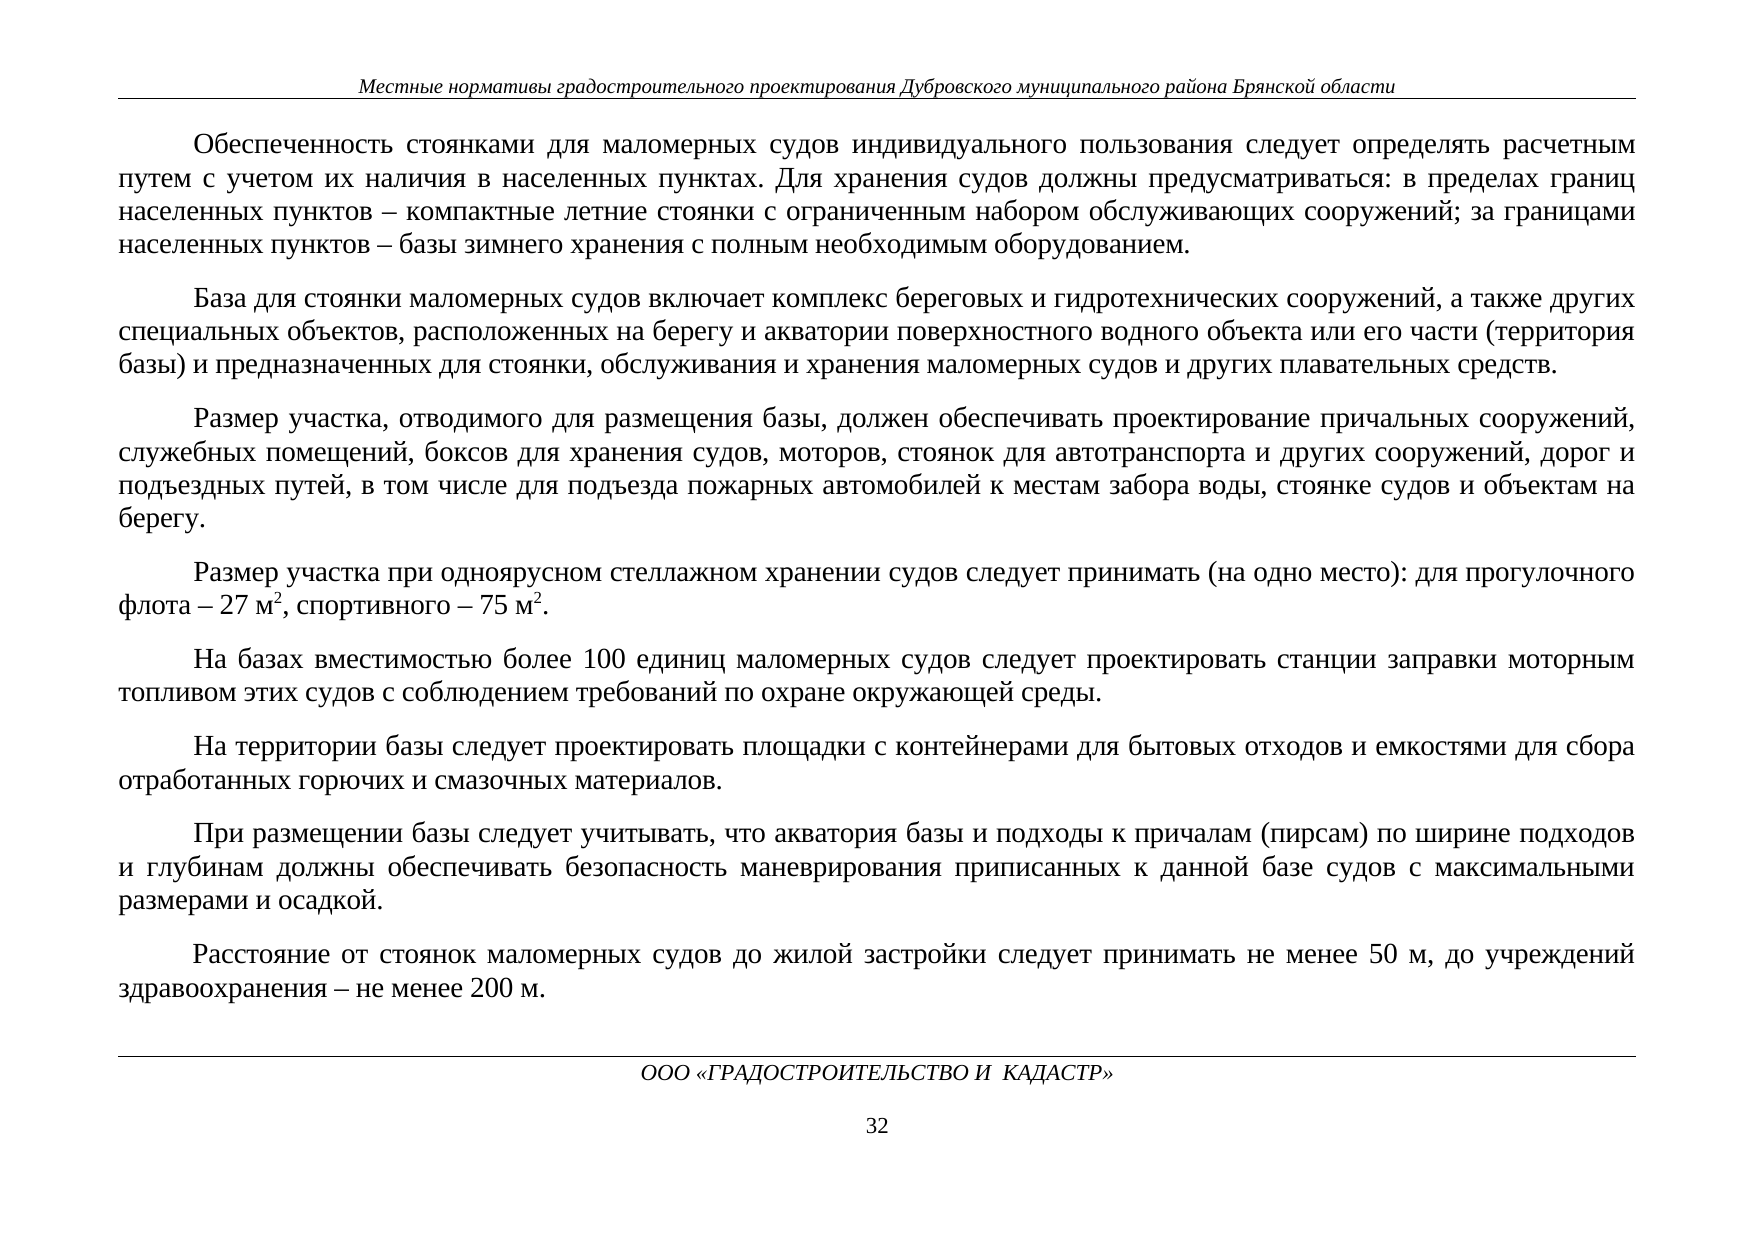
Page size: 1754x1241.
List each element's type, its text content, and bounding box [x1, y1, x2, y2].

text На базах вместимостью более 100 единиц маломерных судов следует проектировать станции заправки моторным топливом этих судов с соблюдением требований по охране окружающей среды. [118, 642, 1636, 708]
text При размещении базы следует учитывать, что акватория базы и подходы к причалам (пирсам) по ширине подходов и глубинам должны обеспечивать безопасность маневрирования приписанных к данной базе судов с максимальными размерами и осадкой. [118, 816, 1636, 916]
text Расстояние от стоянок маломерных судов до жилой застройки следует принимать не менее , до учреждений здравоохранения – не менее . [118, 937, 1636, 1004]
text На территории базы следует проектировать площадки с контейнерами для бытовых отходов и емкостями для сбора отработанных горючих и смазочных материалов. [118, 729, 1636, 795]
text База для стоянки маломерных судов включает комплекс береговых и гидротехнических сооружений, а также других специальных объектов, расположенных на берегу и акватории поверхностного водного объекта или его части (территория базы) и предназначенных для стоянки, обслуживания и хранения маломерных судов и других плавательных средств. [118, 281, 1636, 380]
text Размер участка при одноярусном стеллажном хранении судов следует принимать (на одно место): для прогулочного флота – , спортивного – . [118, 554, 1636, 621]
text Обеспеченность стоянками для маломерных судов индивидуального пользования следует определять расчетным путем с учетом их наличия в населенных пунктах. Для хранения судов должны предусматриваться: в пределах границ населенных пунктов – компактные летние стоянки с ограниченным набором обслуживающих сооружений; за границами населенных пунктов – базы зимнего хранения с полным необходимым оборудованием. [118, 127, 1636, 260]
text Размер участка, отводимого для размещения базы, должен обеспечивать проектирование причальных сооружений, служебных помещений, боксов для хранения судов, моторов, стоянок для автотранспорта и других сооружений, дорог и подъездных путей, в том числе для подъезда пожарных автомобилей к местам забора воды, стоянке судов и объектам на берегу. [118, 401, 1636, 534]
